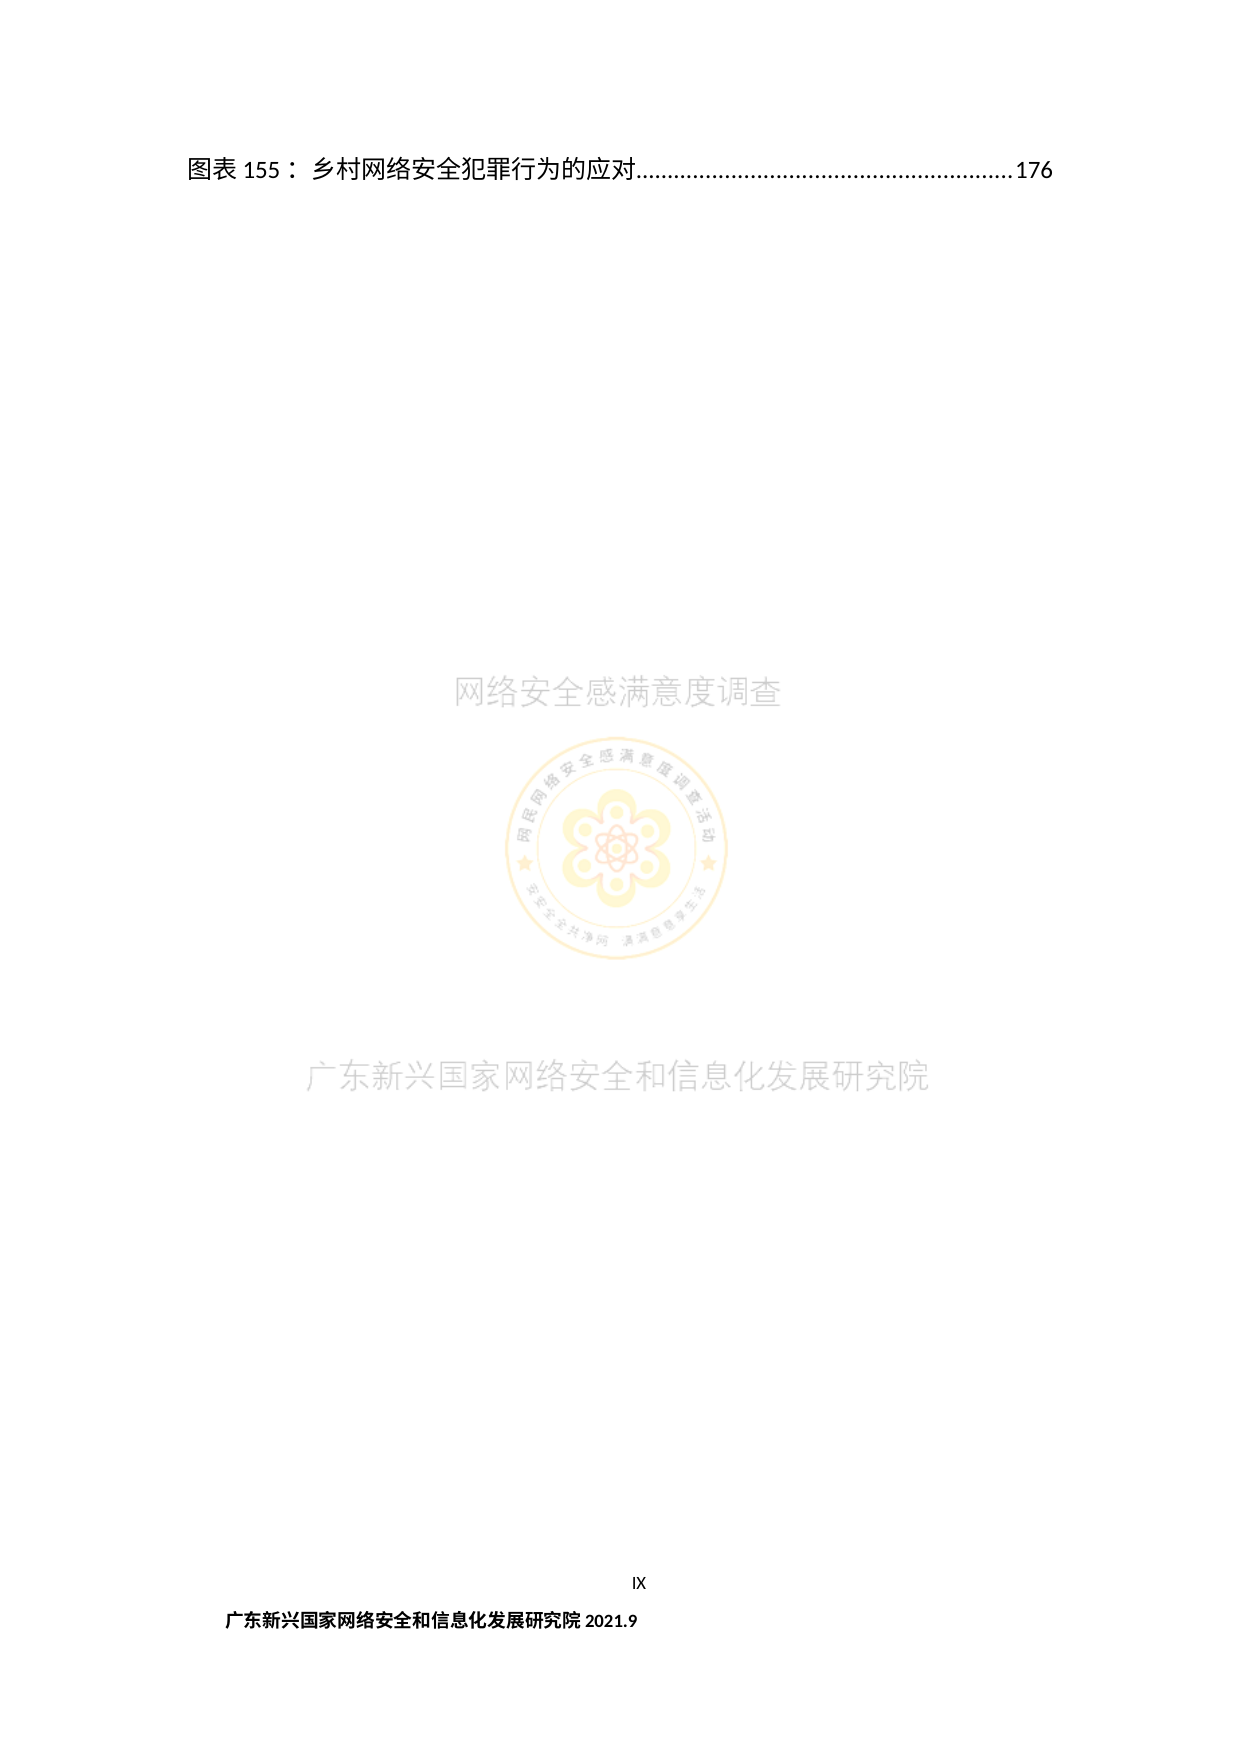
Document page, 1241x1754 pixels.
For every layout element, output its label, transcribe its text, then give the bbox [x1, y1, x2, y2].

text 图表155 ：乡村网络安全犯罪行为的应对 176 [187, 150, 1053, 186]
